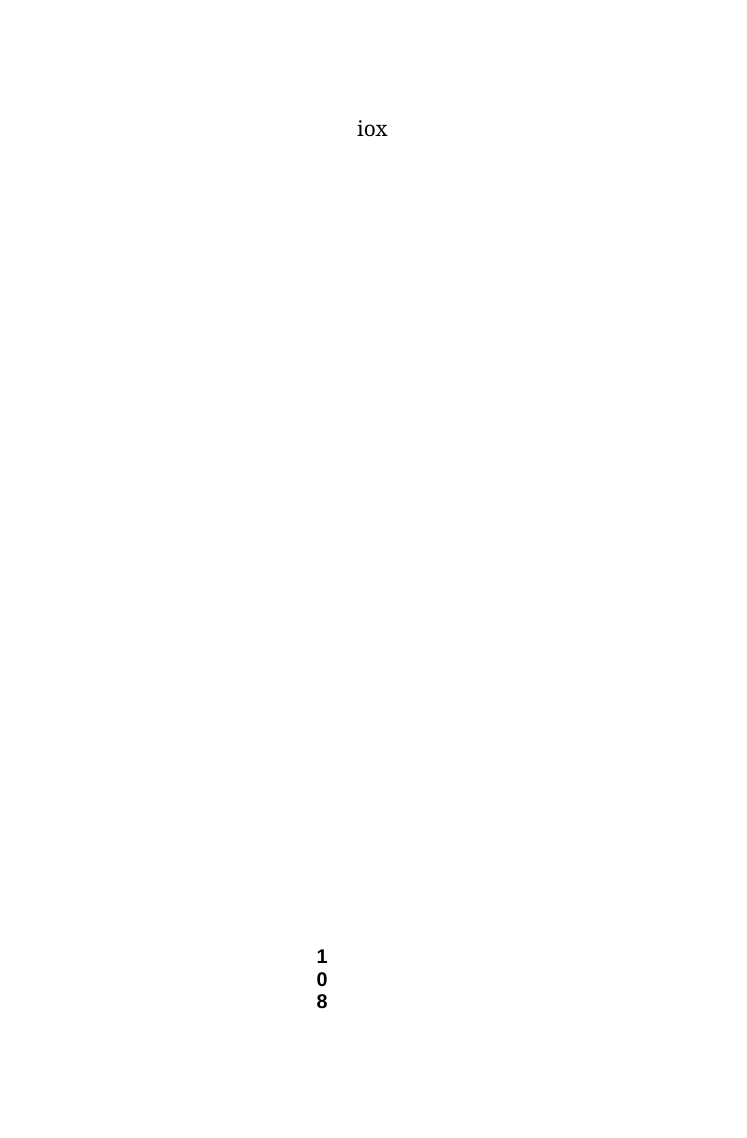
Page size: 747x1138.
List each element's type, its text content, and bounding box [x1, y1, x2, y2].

text iox [105, 120, 639, 141]
